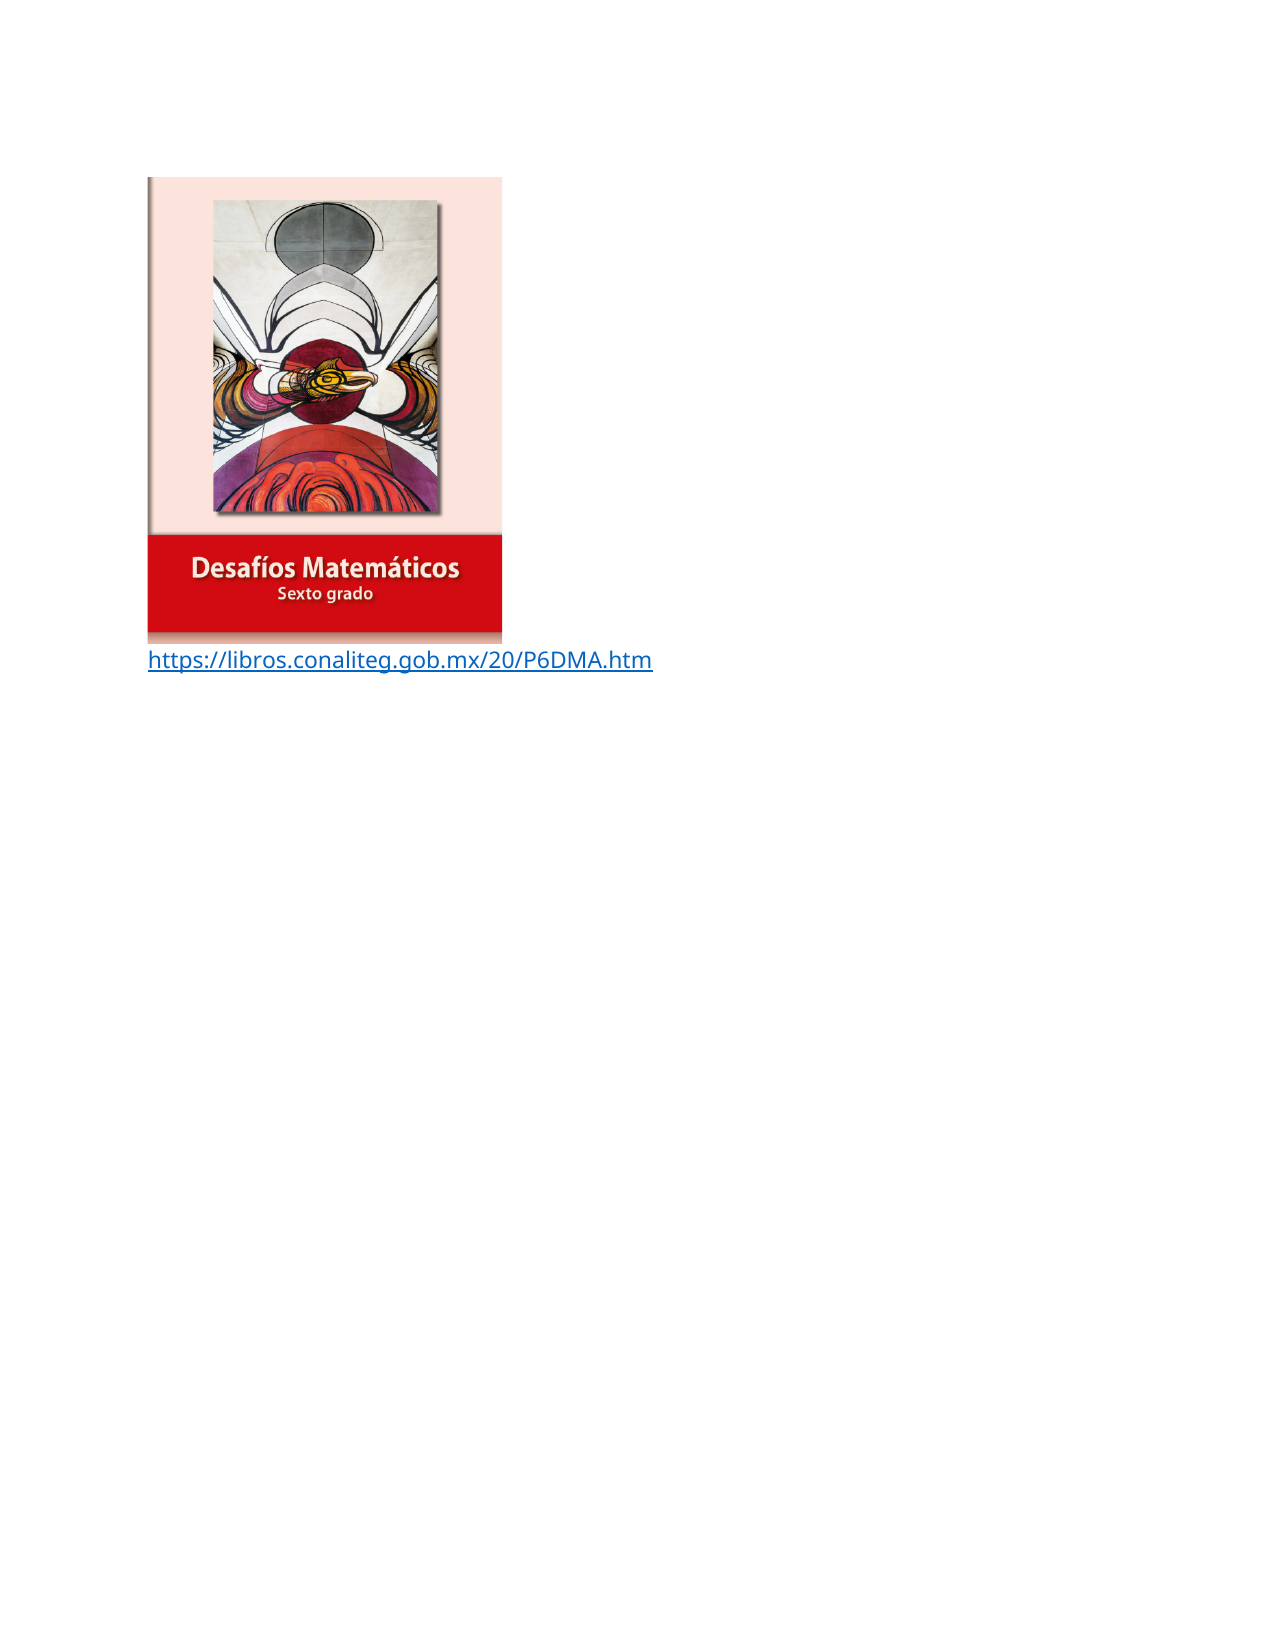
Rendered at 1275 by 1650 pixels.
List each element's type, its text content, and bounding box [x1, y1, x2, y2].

picture [147, 177, 503, 644]
text https://libros.conaliteg.gob.mx/20/P6DMA.htm [148, 644, 1127, 675]
